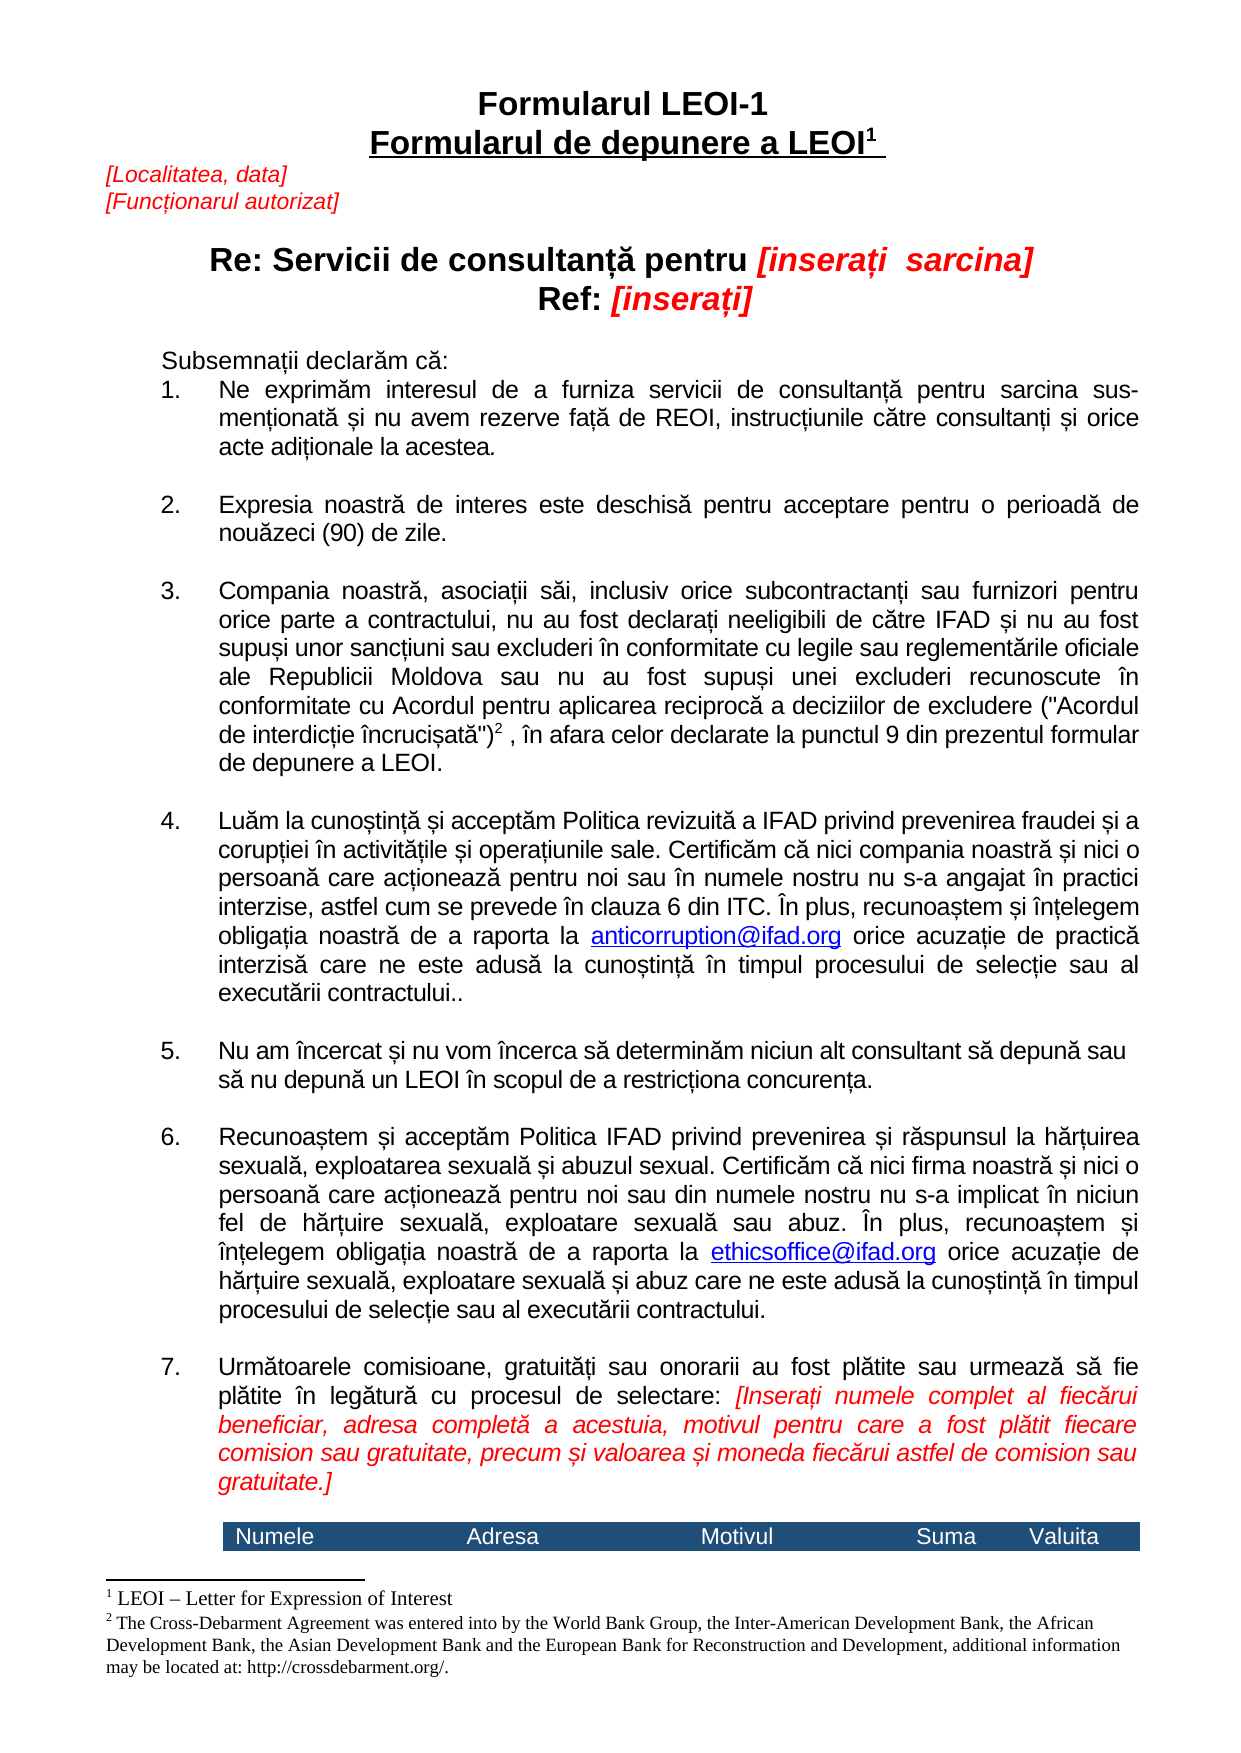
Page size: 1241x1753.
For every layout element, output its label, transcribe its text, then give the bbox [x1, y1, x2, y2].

list Compania noastră, asociații săi, inclusiv orice subcontractanți sau furnizori pentru orice parte a contractului, nu au fost declarați neeligibili de către IFAD și nu au fost supuși unor sancțiuni sau excluderi în conformitate cu legile sau reglementările oficiale ale Republicii Moldova sau nu au fost supuși unei excluderi recunoscute în conformitate cu Acordul pentru aplicarea reciprocă a deciziilor de excludere ("Acordul de interdicție încrucișată") , în afara celor declarate la punctul 9 din prezentul formular de depunere a LEOI. [181, 576, 1140, 777]
text [Funcționarul autorizat] [106, 188, 1140, 214]
table_header Suma [906, 1523, 1017, 1550]
list Recunoaștem și acceptăm Politica IFAD privind prevenirea și răspunsul la hărțuirea sexuală, exploatarea sexuală și abuzul sexual. Certificăm că nici firma noastră și nici o persoană care acționează pentru noi sau din numele nostru nu s-a implicat în niciun fel de hărțuire sexuală, exploatare sexuală sau abuz. În plus, recunoaștem și înțelegem obligația noastră de a raporta la ethicsoffice@ifad.org orice acuzație de hărțuire sexuală, exploatare sexuală și abuz care ne este adusă la cunoștință în timpul procesului de selecție sau al executării contractului. [181, 1122, 1140, 1323]
list Nu am încercat și nu vom încerca să determinăm niciun alt consultant să depună sau să nu depună un LEOI în scopul de a restricționa concurența. [181, 1036, 1140, 1093]
text [Localitatea, data] [106, 161, 1140, 188]
list Expresia noastră de interes este deschisă pentru acceptare pentru o perioadă de nouăzeci (90) de zile. [181, 490, 1140, 547]
text Formularul LEOI-1 [106, 84, 1140, 123]
text Formularul de depunere a LEOI [106, 123, 1140, 161]
table_header Valuita [1018, 1523, 1139, 1550]
table_header Motivul [690, 1523, 904, 1550]
text Re: Servicii de consultanță pentru [inserați sarcina] [106, 240, 1140, 279]
subtitle Subsemnații declarăm că: [106, 346, 1140, 375]
list Ne exprimăm interesul de a furniza servicii de consultanță pentru sarcina sus-menționată și nu avem rezerve față de REOI, instrucțiunile către consultanți și orice acte adiționale la acestea. [181, 375, 1140, 461]
list Următoarele comisioane, gratuități sau onorarii au fost plătite sau urmează să fie plătite în legătură cu procesul de selectare: [Inserați numele complet al fiecărui beneficiar, adresa completă a acestuia, motivul pentru care a fost plătit fiecare comision sau gratuitate, precum și valoarea și moneda fiecărui astfel de comision sau gratuitate.] [181, 1352, 1140, 1496]
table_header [224, 1523, 455, 1550]
text Ref: [inserați] [106, 279, 1140, 317]
list Luăm la cunoștință și acceptăm Politica revizuită a IFAD privind prevenirea fraudei și a corupției în activitățile și operațiunile sale. Certificăm că nici compania noastră și nici o persoană care acționează pentru noi sau în numele nostru nu s-a angajat în practici interzise, astfel cum se prevede în clauza 6 din ITC. În plus, recunoaștem și înțelegem obligația noastră de a raporta la anticorruption@ifad.org orice acuzație de practică interzisă care ne este adusă la cunoștință în timpul procesului de selecție sau al executării contractului.. [181, 806, 1140, 1007]
table_header Adresa [456, 1523, 689, 1550]
